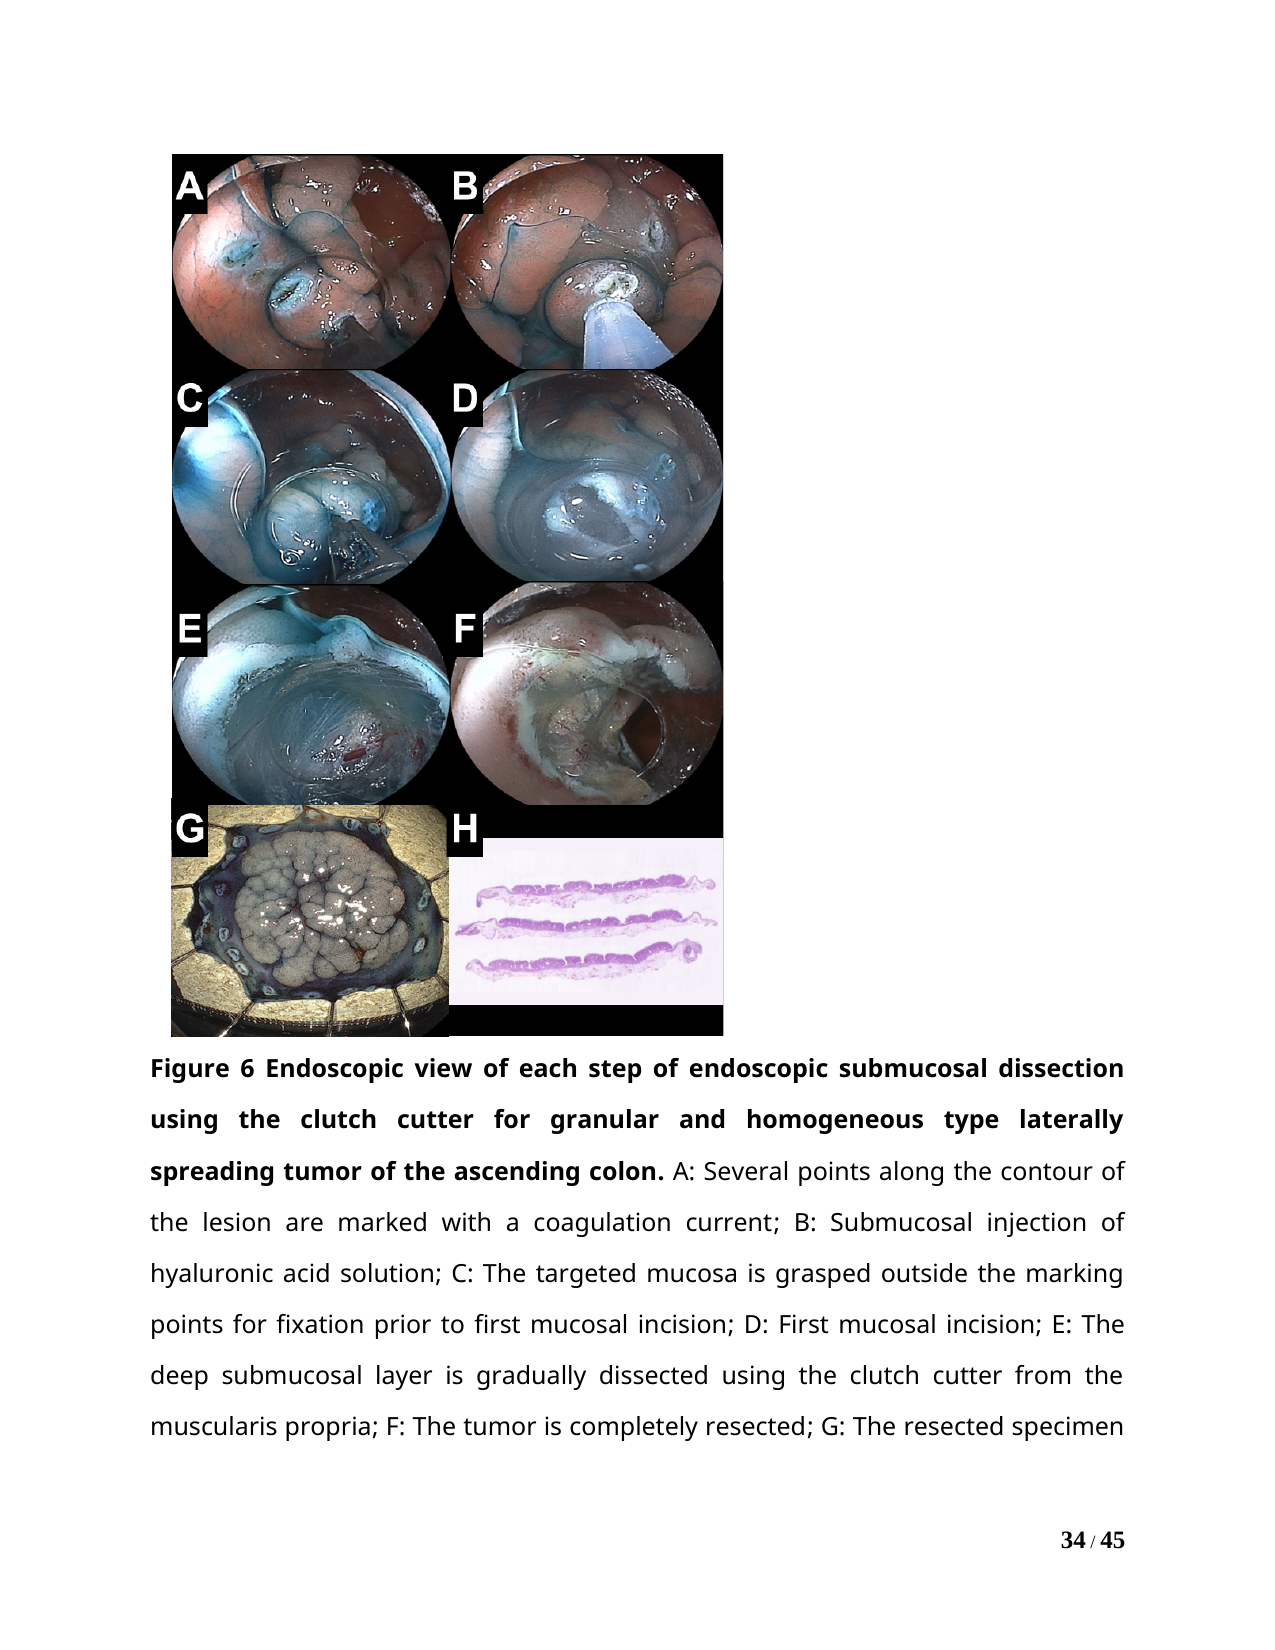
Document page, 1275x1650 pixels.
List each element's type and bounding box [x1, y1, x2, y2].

picture [150, 150, 724, 1037]
text [150, 1051, 1125, 1442]
